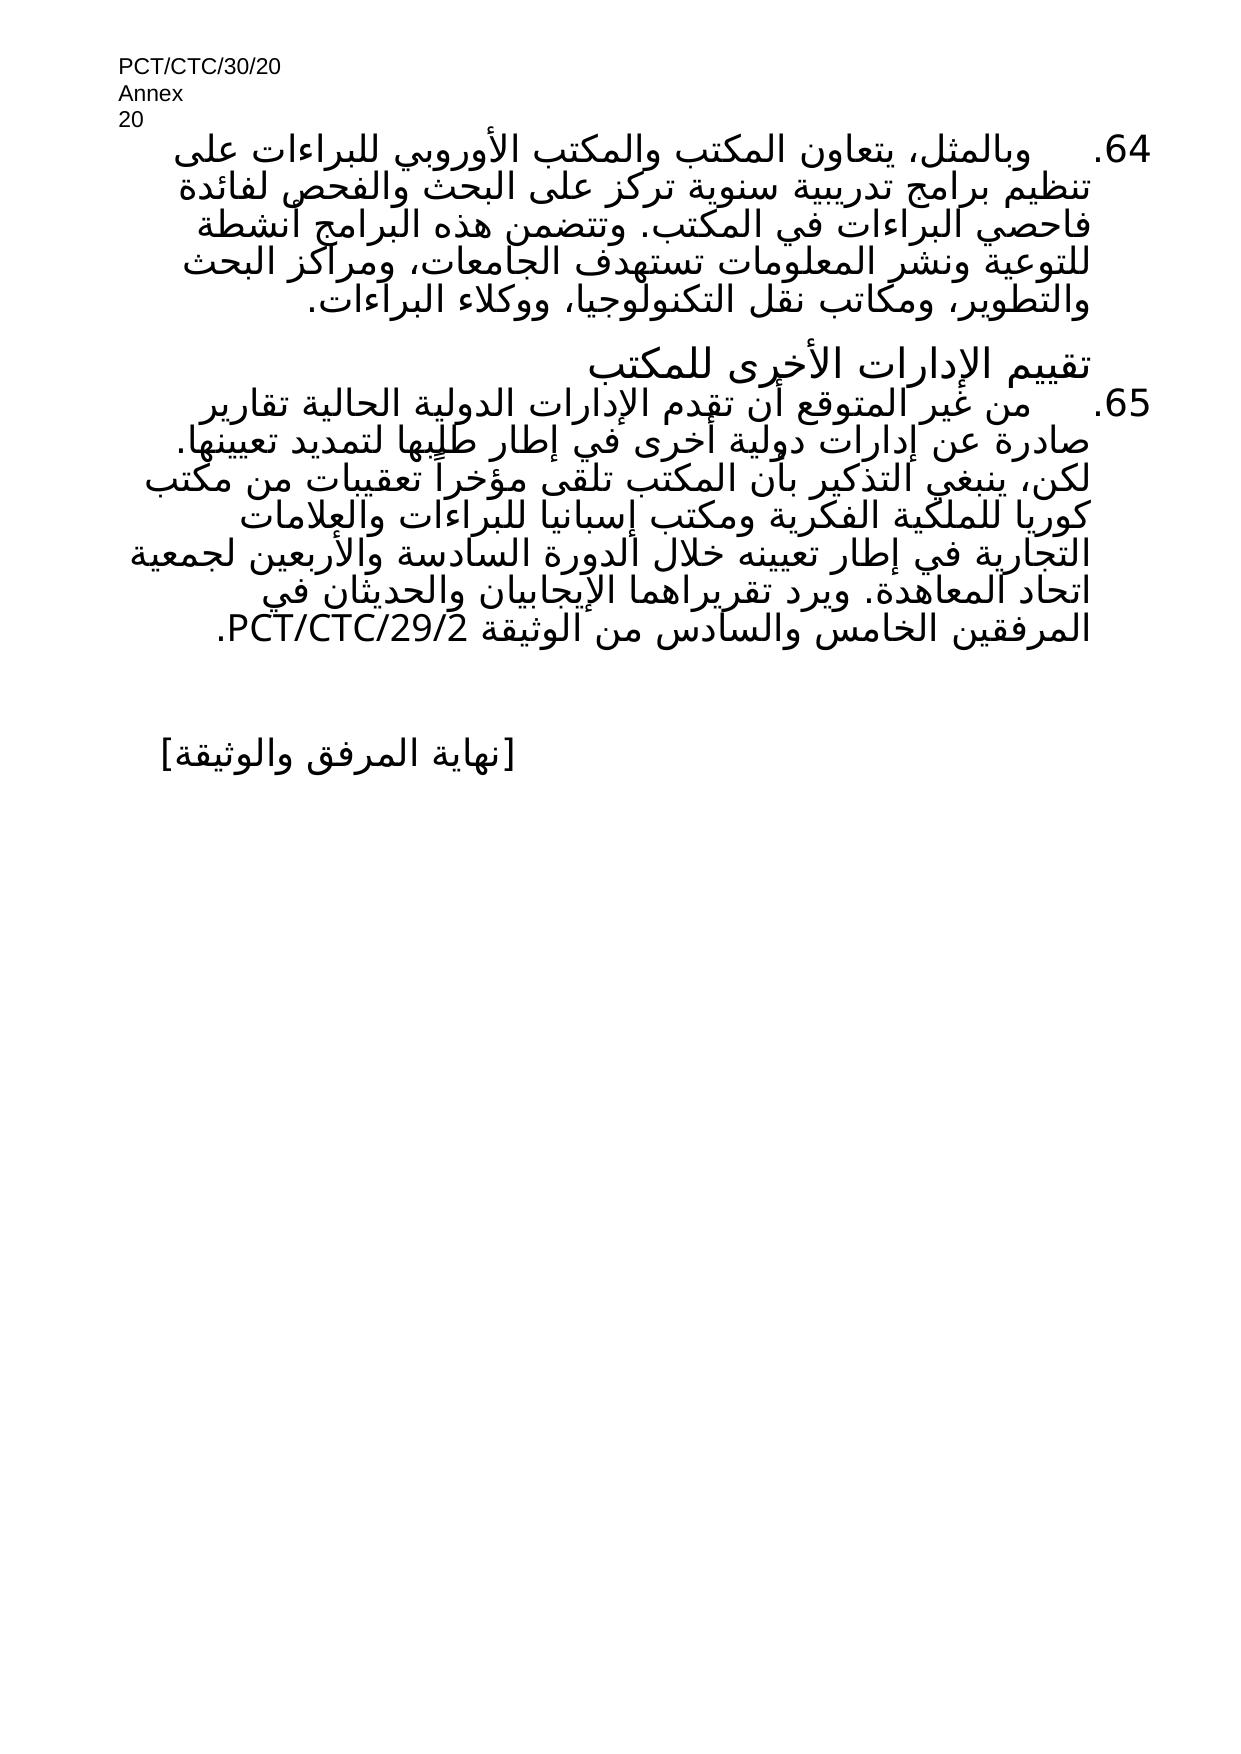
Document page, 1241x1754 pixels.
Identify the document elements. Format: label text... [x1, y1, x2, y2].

text [نهاية المرفق والوثيقة] [118, 736, 516, 774]
text من غير المتوقع أن تقدم الإدارات الدولية الحالية تقارير صادرة عن إدارات دولية أخرى في إطار طلبها لتمديد تعيينها. لكن، ينبغي التذكير بأن المكتب تلقى مؤخراً تعقيبات من مكتب كوريا للملكية الفكرية ومكتب إسبانيا للبراءات والعلامات التجارية في إطار تعيينه خلال الدورة السادسة والأربعين لجمعية اتحاد المعاهدة. ويرد تقريراهما الإيجابيان والحديثان في المرفقين الخامس والسادس من الوثيقة PCT/CTC/29/2. [118, 386, 1092, 649]
text وبالمثل، يتعاون المكتب والمكتب الأوروبي للبراءات على تنظيم برامج تدريبية سنوية تركز على البحث والفحص لفائدة فاحصي البراءات في المكتب. وتتضمن هذه البرامج أنشطة للتوعية ونشر المعلومات تستهدف الجامعات، ومراكز البحث والتطوير، ومكاتب نقل التكنولوجيا، ووكلاء البراءات. [118, 132, 1092, 320]
subtitle تقييم الإدارات الأخرى للمكتب [118, 345, 1092, 386]
